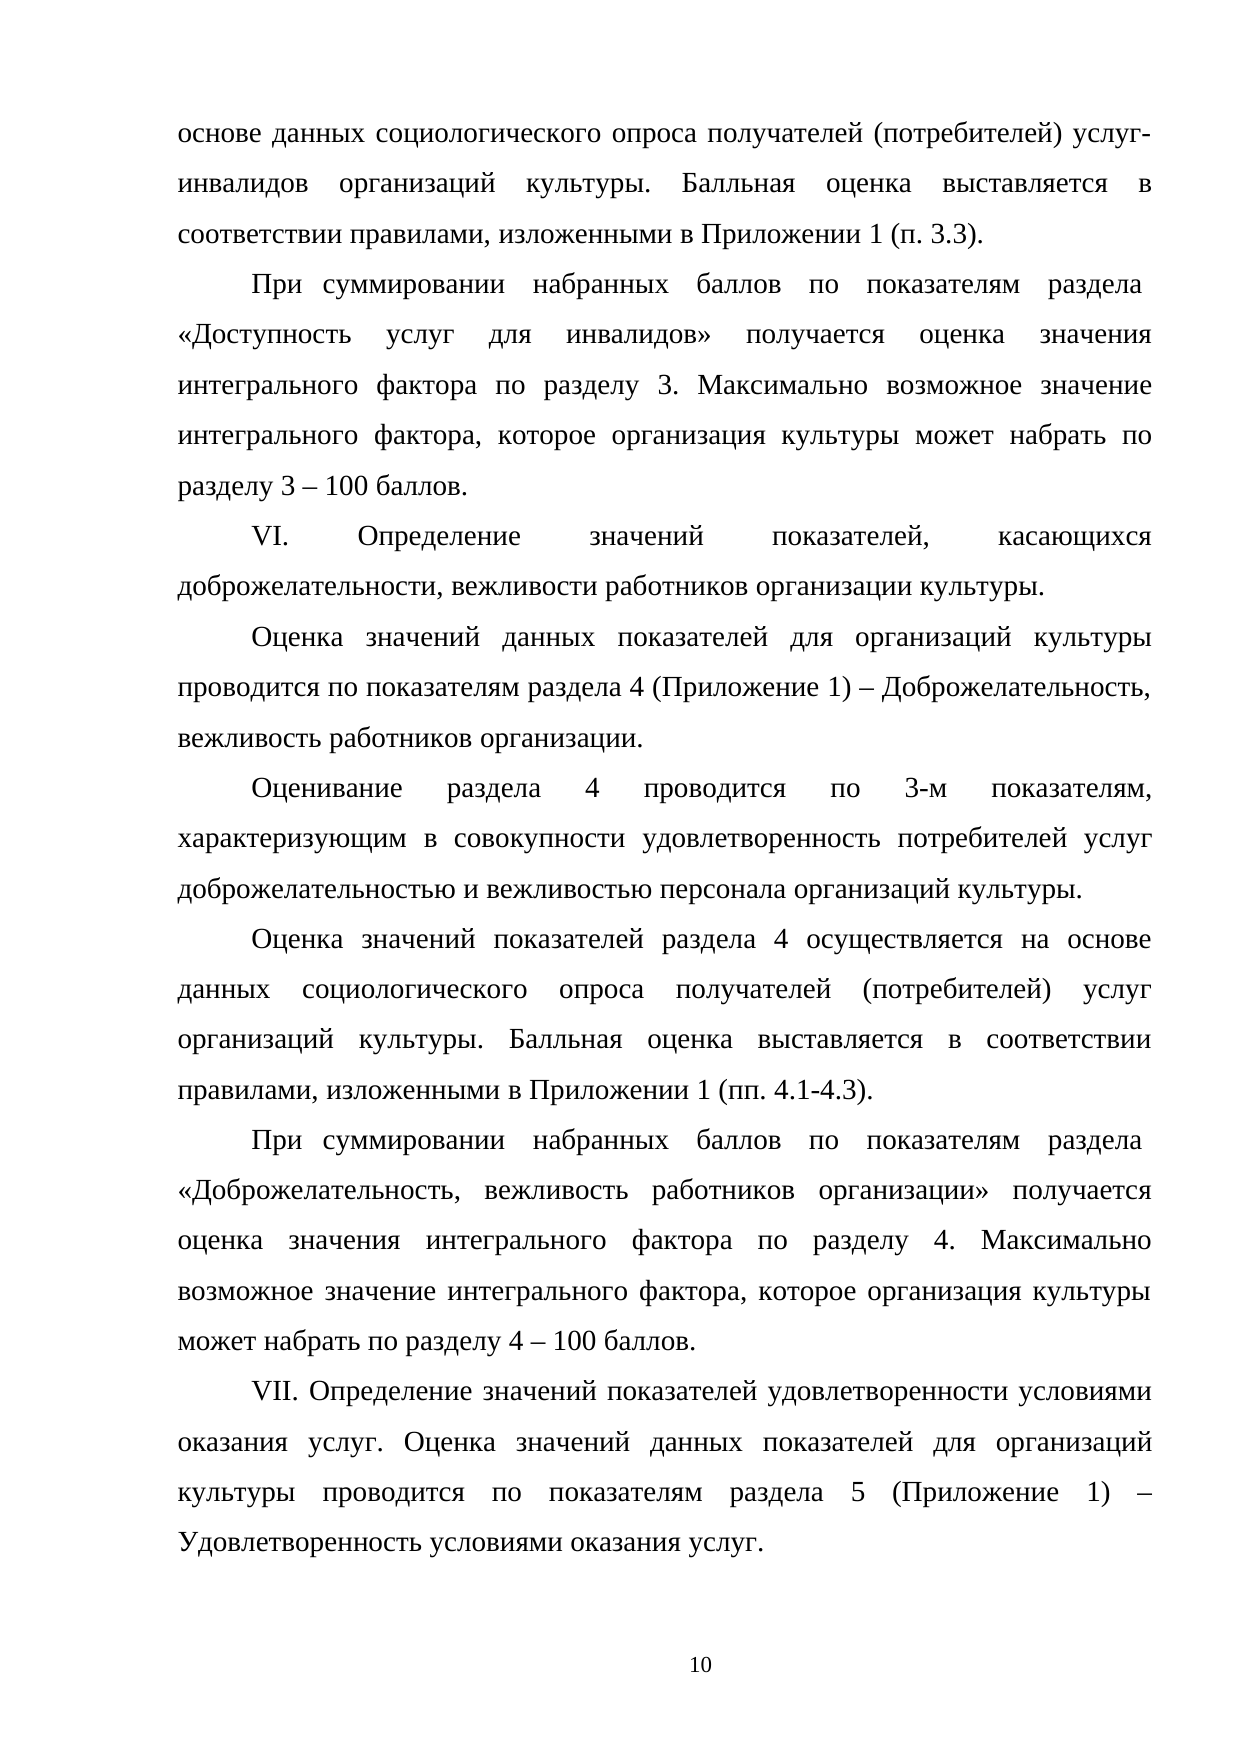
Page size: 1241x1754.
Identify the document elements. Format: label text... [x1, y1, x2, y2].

text Оценивание раздела 4 проводится по 3-м показателям, характеризующим в совокупности удовлетворенность потребителей услуг доброжелательностью и вежливостью персонала организаций культуры. [177, 770, 1152, 904]
text «Доступность услуг для инвалидов» получается оценка значения интегрального фактора по разделу 3. Максимально возможное значение интегрального фактора, которое организация культуры может набрать по разделу 3 – 100 баллов. [177, 317, 1152, 501]
list Определение значений показателей удовлетворенности условиями оказания услуг. Оценка значений данных показателей для организаций культуры проводится по показателям раздела 5 (Приложение 1) – Удовлетворенность условиями оказания услуг. [177, 1373, 1152, 1558]
text Оценка значений показателей раздела 4 осуществляется на основе данных социологического опроса получателей (потребителей) услуг организаций культуры. Балльная оценка выставляется в соответствии правилами, изложенными в Приложении 1 (пп. 4.1-4.3). [177, 921, 1152, 1106]
text При суммировании набранных баллов по показателям раздела [251, 1122, 1165, 1156]
text «Доброжелательность, вежливость работников организации» получается оценка значения интегрального фактора по разделу 4. Максимально возможное значение интегрального фактора, которое организация культуры может набрать по разделу 4 – 100 баллов. [177, 1172, 1152, 1357]
text основе данных социологического опроса получателей (потребителей) услуг- инвалидов организаций культуры. Балльная оценка выставляется в соответствии правилами, изложенными в Приложении 1 (п. 3.3). [177, 115, 1152, 249]
list Определение значений показателей, касающихся доброжелательности, вежливости работников организации культуры. [177, 518, 1152, 602]
text При суммировании набранных баллов по показателям раздела [251, 266, 1165, 300]
text Оценка значений данных показателей для организаций культуры проводится по показателям раздела 4 (Приложение 1) – Доброжелательность, вежливость работников организации. [177, 619, 1152, 753]
